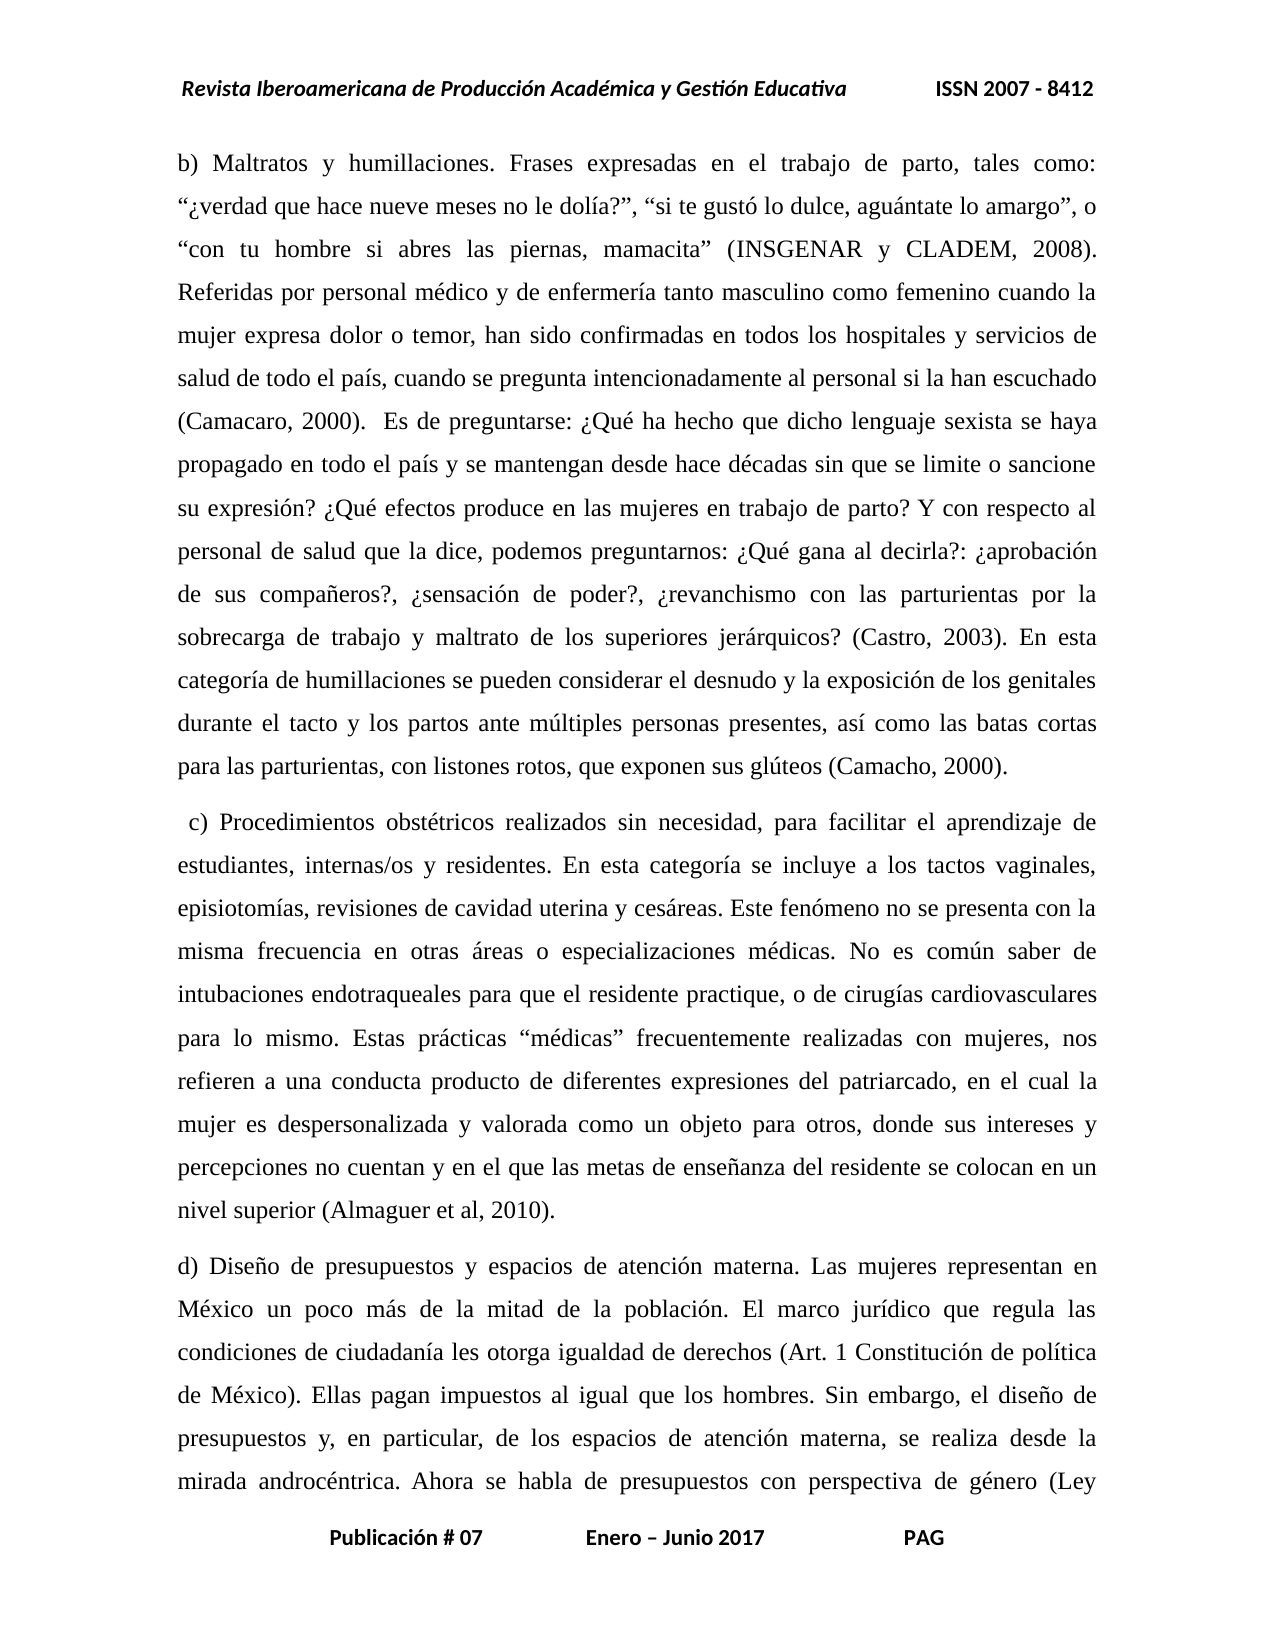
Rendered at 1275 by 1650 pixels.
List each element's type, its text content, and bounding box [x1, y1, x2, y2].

text c) Procedimientos obstétricos realizados sin necesidad, para facilitar el aprendizaje de estudiantes, internas/os y residentes. En esta categoría se incluye a los tactos vaginales, episiotomías, revisiones de cavidad uterina y cesáreas. Este fenómeno no se presenta con la misma frecuencia en otras áreas o especializaciones médicas. No es común saber de intubaciones endotraqueales para que el residente practique, o de cirugías cardiovasculares para lo mismo. Estas prácticas “médicas” frecuentemente realizadas con mujeres, nos refieren a una conducta producto de diferentes expresiones del patriarcado, en el cual la mujer es despersonalizada y valorada como un objeto para otros, donde sus intereses y percepciones no cuentan y en el que las metas de enseñanza del residente se colocan en un nivel superior (Almaguer et al, 2010). [177, 807, 1098, 1224]
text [177, 1251, 1098, 1495]
text b) Maltratos y humillaciones. Frases expresadas en el trabajo de parto, tales como: “¿verdad que hace nueve meses no le dolía?”, “si te gustó lo dulce, aguántate lo amargo”, o “con tu hombre si abres las piernas, mamacita” (INSGENAR y CLADEM, 2008). Referidas por personal médico y de enfermería tanto masculino como femenino cuando la mujer expresa dolor o temor, han sido confirmadas en todos los hospitales y servicios de salud de todo el país, cuando se pregunta intencionadamente al personal si la han escuchado (Camacaro, 2000). Es de preguntarse: ¿Qué ha hecho que dicho lenguaje sexista se haya propagado en todo el país y se mantengan desde hace décadas sin que se limite o sancione su expresión? ¿Qué efectos produce en las mujeres en trabajo de parto? Y con respecto al personal de salud que la dice, podemos preguntarnos: ¿Qué gana al decirla?: ¿aprobación de sus compañeros?, ¿sensación de poder?, ¿revanchismo con las parturientas por la sobrecarga de trabajo y maltrato de los superiores jerárquicos? (Castro, 2003). En esta categoría de humillaciones se pueden considerar el desnudo y la exposición de los genitales durante el tacto y los partos ante múltiples personas presentes, así como las batas cortas para las parturientas, con listones rotos, que exponen sus glúteos (Camacho, 2000). [177, 148, 1098, 780]
